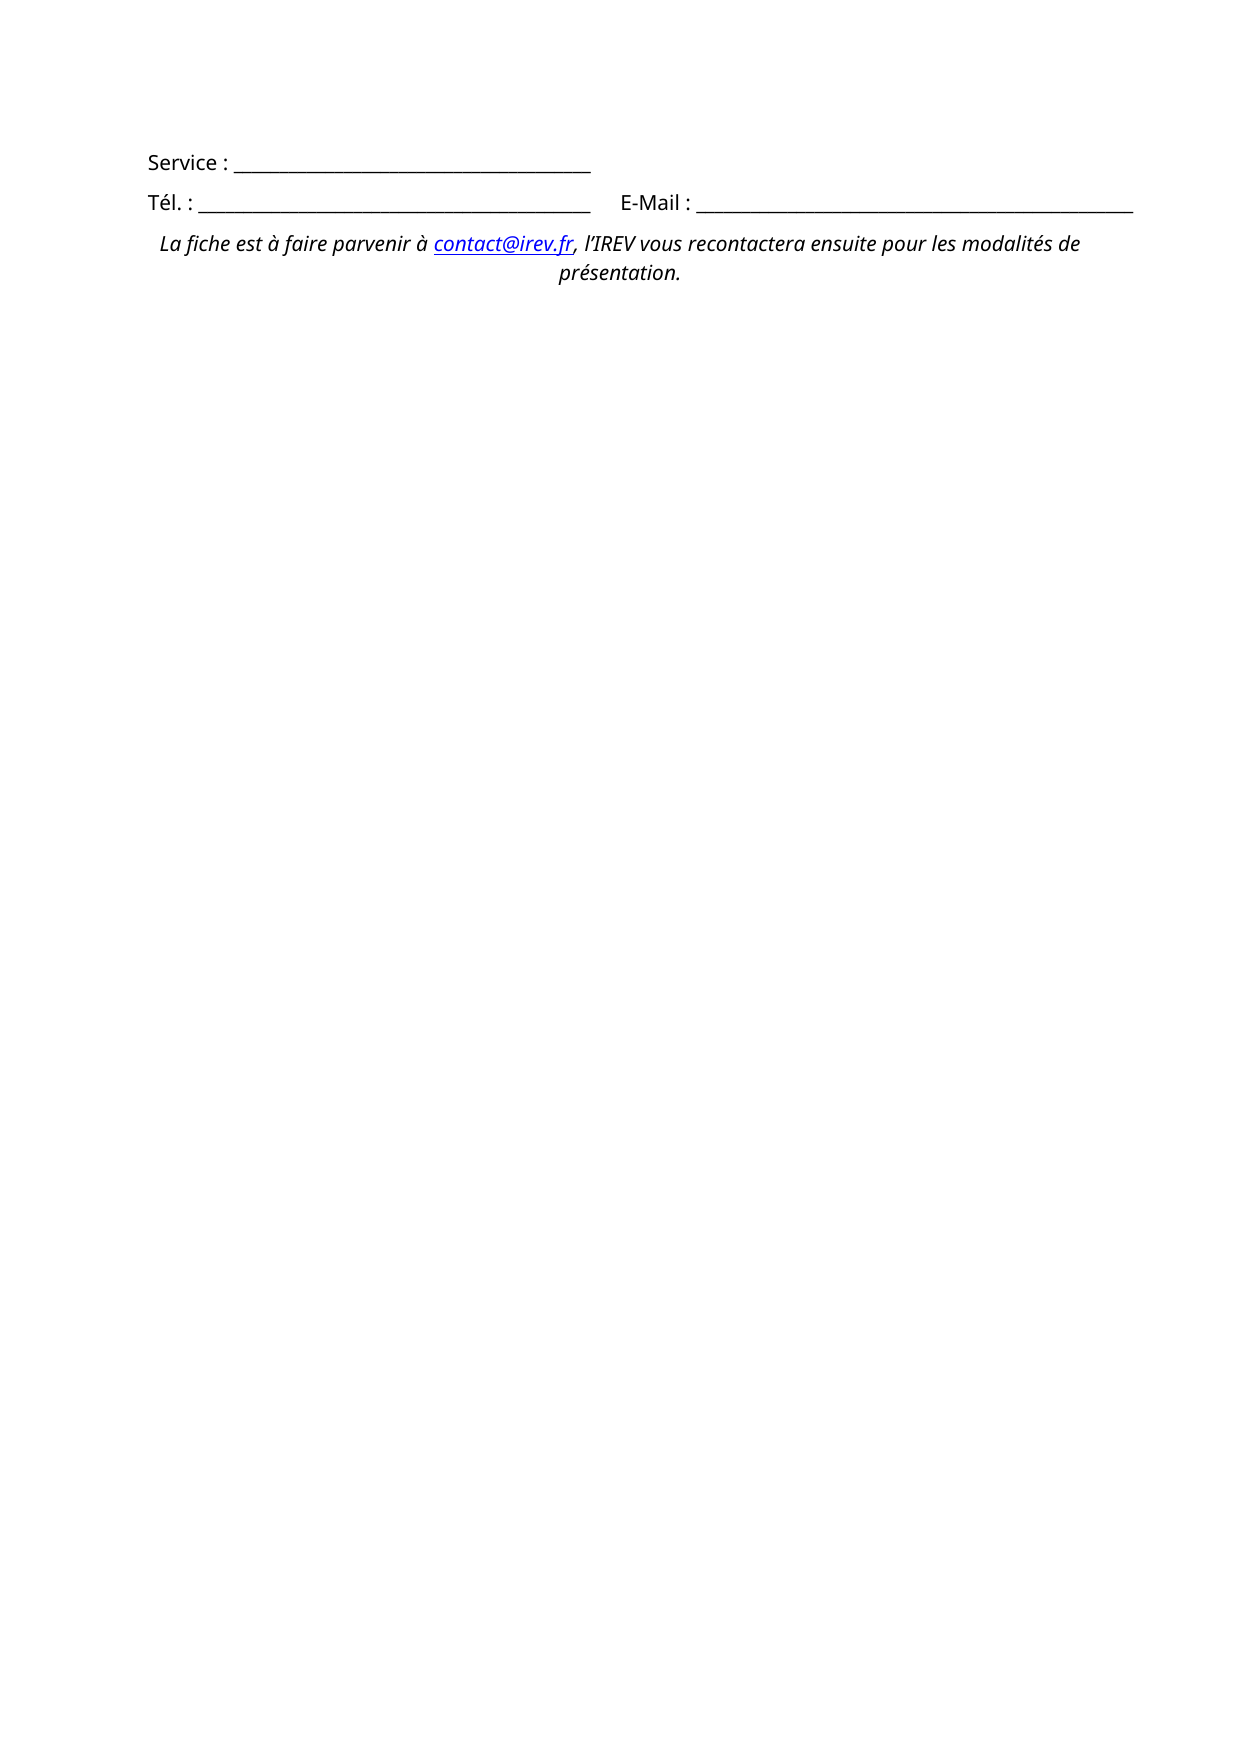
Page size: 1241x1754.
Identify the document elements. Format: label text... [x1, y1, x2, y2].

text La fiche est à faire parvenir à contact@irev.fr, l’IREV vous recontactera ensuite pour les modalités de présentation. [148, 229, 1093, 286]
text Tél. : E-Mail : [148, 188, 1093, 217]
text Service : [148, 148, 1093, 176]
